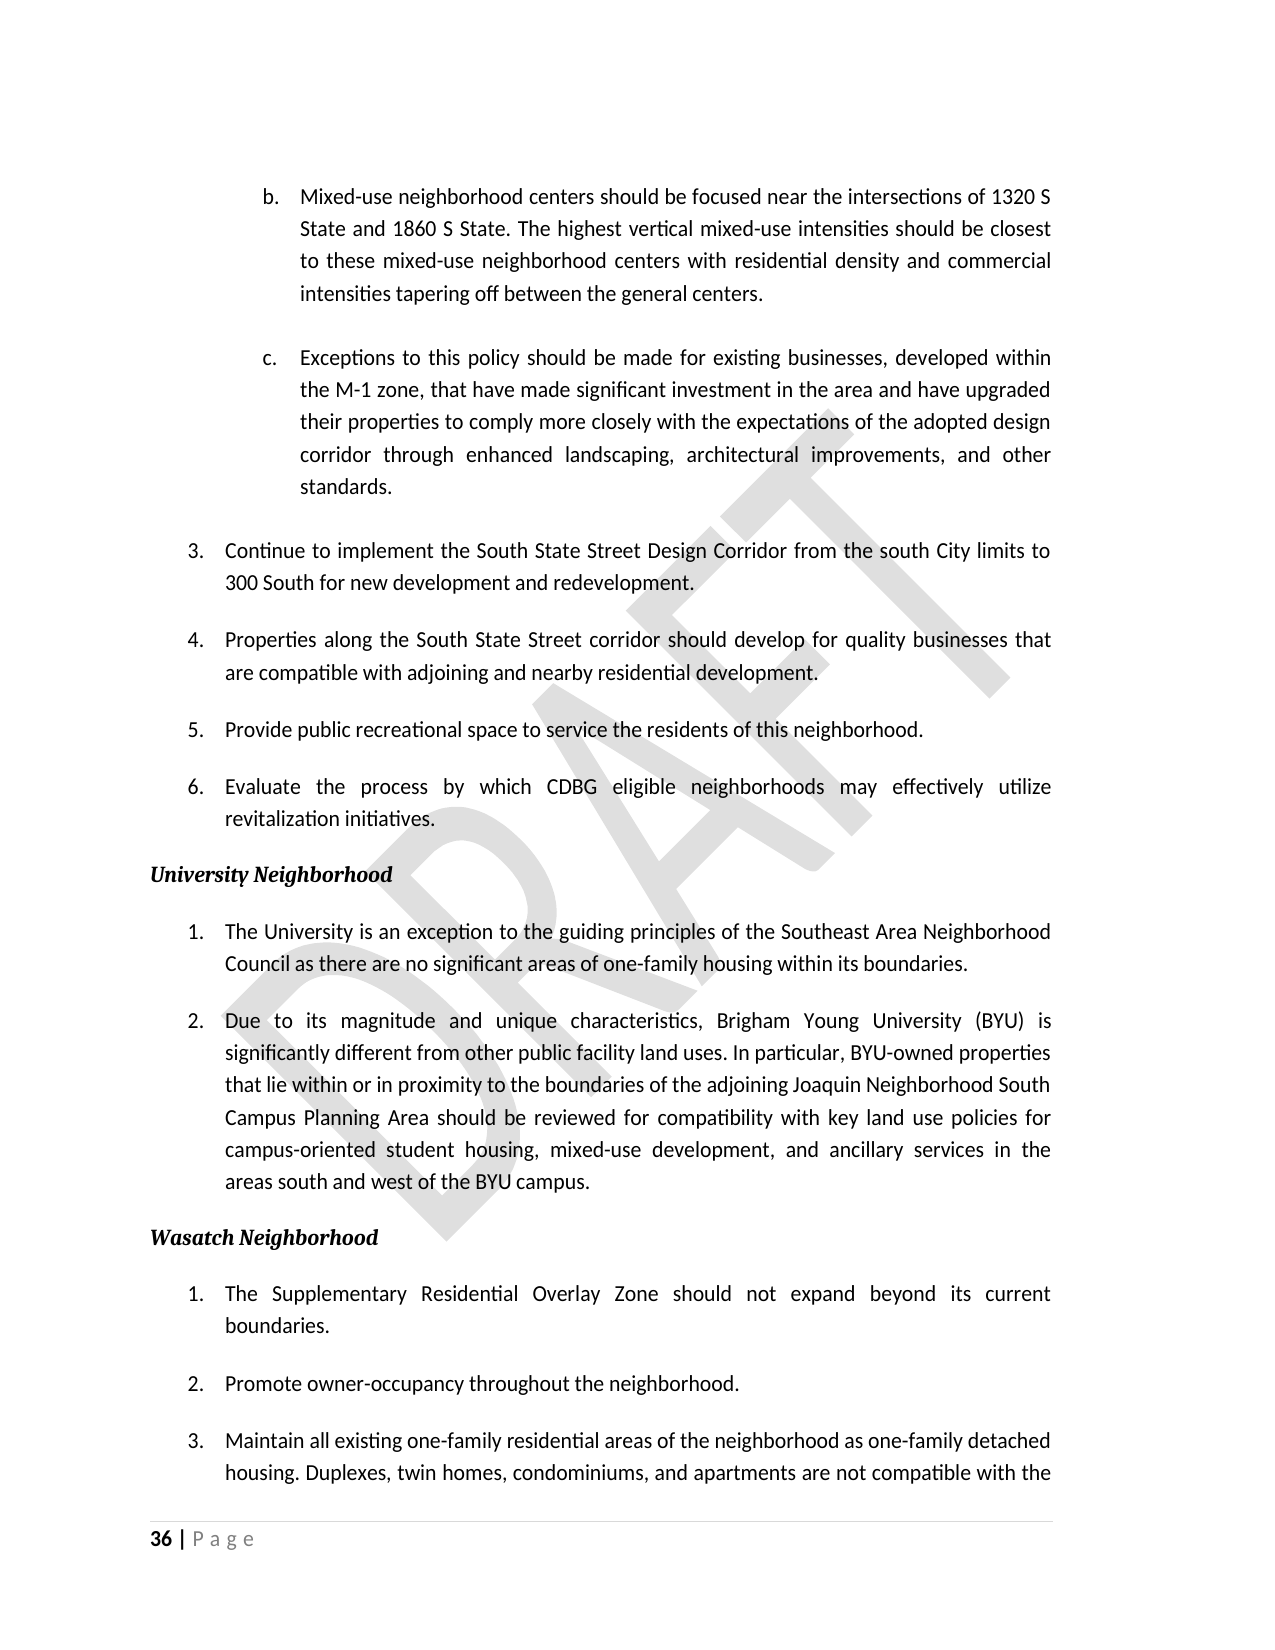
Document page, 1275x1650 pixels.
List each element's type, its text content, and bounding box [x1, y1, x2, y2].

subtitle Wasatch Neighborhood [150, 1224, 1053, 1251]
subtitle University Neighborhood [150, 862, 1053, 888]
list Exceptions to this policy should be made for existing businesses, developed within the M-1 zone, that have made significant investment in the area and have upgraded their properties to comply more closely with the expectations of the adopted design corridor through enhanced landscaping, architectural improvements, and other standards. [262, 343, 1053, 500]
list Promote owner-occupancy throughout the neighborhood. [187, 1369, 1053, 1397]
list Due to its magnitude and unique characteristics, Brigham Young University (BYU) is significantly different from other public facility land uses. In particular, BYU-owned properties that lie within or in proximity to the boundaries of the adjoining Joaquin Neighborhood South Campus Planning Area should be reviewed for compatibility with key land use policies for campus-oriented student housing, mixed-use development, and ancillary services in the areas south and west of the BYU campus. [187, 1006, 1053, 1195]
list Mixed-use neighborhood centers should be focused near the intersections of 1320 S State and 1860 S State. The highest vertical mixed-use intensities should be closest to these mixed-use neighborhood centers with residential density and commercial intensities tapering off between the general centers. [262, 182, 1053, 307]
list Provide public recreational space to service the residents of this neighborhood. [187, 715, 1053, 743]
list Continue to implement the South State Street Design Corridor from the south City limits to 300 South for new development and redevelopment. [187, 536, 1053, 596]
list Evaluate the process by which CDBG eligible neighborhoods may effectively utilize revitalization initiatives. [187, 772, 1053, 832]
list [187, 1426, 1053, 1486]
list Properties along the South State Street corridor should develop for quality businesses that are compatible with adjoining and nearby residential development. [187, 626, 1053, 686]
list The University is an exception to the guiding principles of the Southeast Area Neighborhood Council as there are no significant areas of one-family housing within its boundaries. [187, 917, 1053, 977]
list The Supplementary Residential Overlay Zone should not expand beyond its current boundaries. [187, 1279, 1053, 1340]
